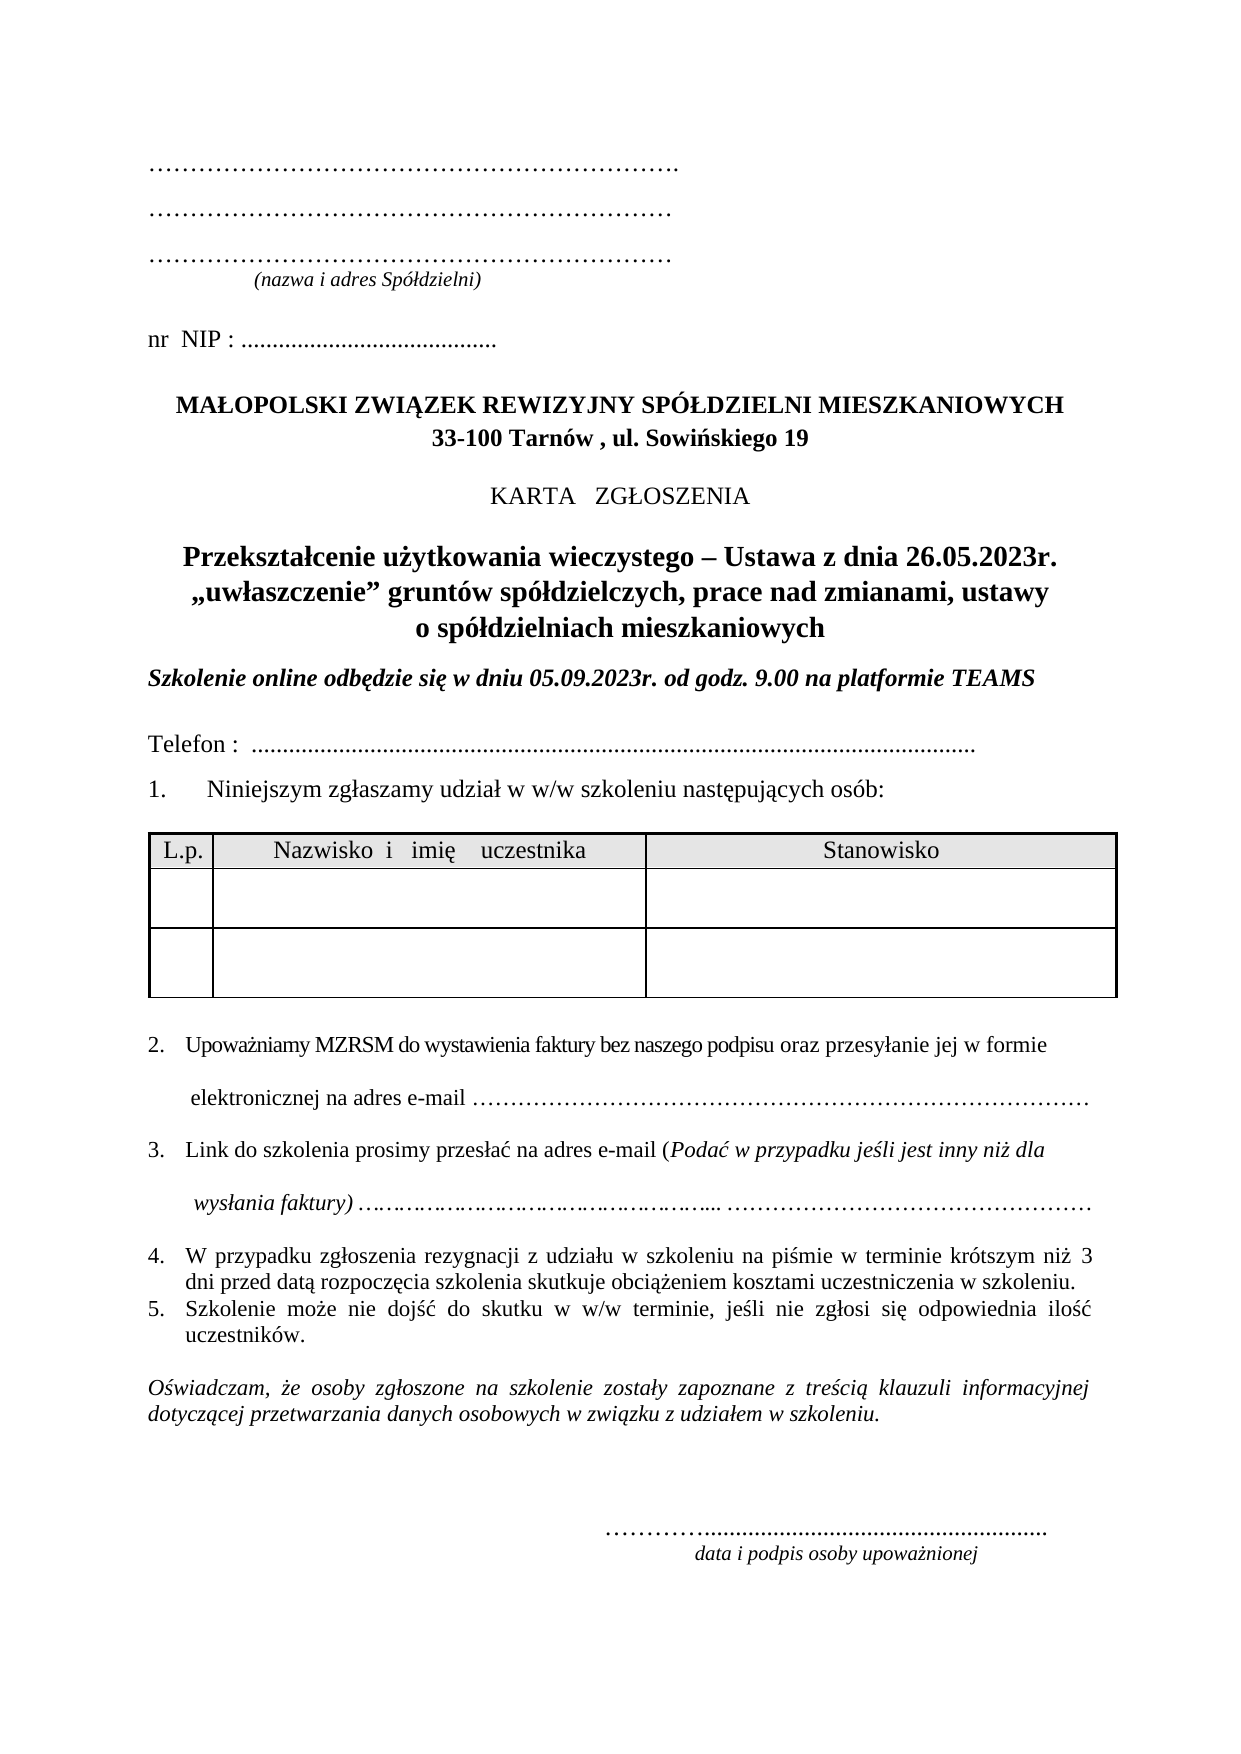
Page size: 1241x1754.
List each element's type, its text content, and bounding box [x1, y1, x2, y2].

text wysłania faktury) ……………………………………………... ………………………………………… [148, 1189, 1093, 1216]
text Szkolenie online odbędzie się w dniu 05.09.2023r. od godz. 9.00 na platformie TEAMS [148, 663, 1093, 691]
text MAŁOPOLSKI ZWIĄZEK REWIZYJNY SPÓŁDZIELNI MIESZKANIOWYCH [148, 390, 1093, 418]
table_cell [214, 869, 645, 927]
text ………………………………………………………. [148, 148, 1093, 176]
text Przekształcenie użytkowania wieczystego – Ustawa z dnia 26.05.2023r. „uwłaszczenie” gruntów spółdzielczych, prace nad zmianami, ustawy [148, 539, 1093, 608]
list Link do szkolenia prosimy przesłać na adres e-mail (Podać w przypadku jeśli jest inny niż dla [148, 1137, 1093, 1163]
table_header Stanowisko [647, 835, 1115, 867]
text KARTA ZGŁOSZENIA [148, 481, 1093, 509]
text Oświadczam, że osoby zgłoszone na szkolenie zostały zapoznane z treścią klauzuli informacyjnej dotyczącej przetwarzania danych osobowych w związku z udziałem w szkoleniu. [148, 1374, 1093, 1426]
list W przypadku zgłoszenia rezygnacji z udziału w szkoleniu na piśmie w terminie krótszym niż 3 dni przed datą rozpoczęcia szkolenia skutkuje obciążeniem kosztami uczestniczenia w szkoleniu. [148, 1242, 1093, 1295]
list Niniejszym zgłaszamy udział w w/w szkoleniu następujących osób: [148, 774, 1093, 803]
text ……………………………………………………… [148, 193, 1093, 222]
table_cell [214, 929, 645, 997]
table_cell [151, 929, 212, 997]
list Upoważniamy MZRSM do wystawienia faktury bez naszego podpisu oraz przesyłanie jej w formie [148, 1031, 1093, 1057]
text …………....................................................... [148, 1512, 1093, 1541]
table_header L.p. [151, 835, 212, 867]
text o spółdzielniach mieszkaniowych [148, 610, 1093, 644]
text (nazwa i adres Spółdzielni) [148, 267, 1093, 291]
text ……………………………………………………… [148, 239, 1093, 267]
text elektronicznej na adres e-mail ……………………………………………………………………… [185, 1084, 1093, 1110]
text data i podpis osoby upoważnionej [148, 1541, 1093, 1565]
text Telefon : .................................................................................................................... [148, 729, 1093, 757]
text nr NIP : ......................................... [148, 324, 1093, 352]
table_cell [647, 929, 1115, 997]
table_cell [151, 869, 212, 927]
table_header Nazwisko i imię uczestnika [214, 835, 645, 867]
text 33-100 Tarnów , ul. Sowińskiego 19 [148, 423, 1093, 451]
list Szkolenie może nie dojść do skutku w w/w terminie, jeśli nie zgłosi się odpowiednia ilość uczestników. [148, 1295, 1093, 1347]
table_cell [647, 869, 1115, 927]
